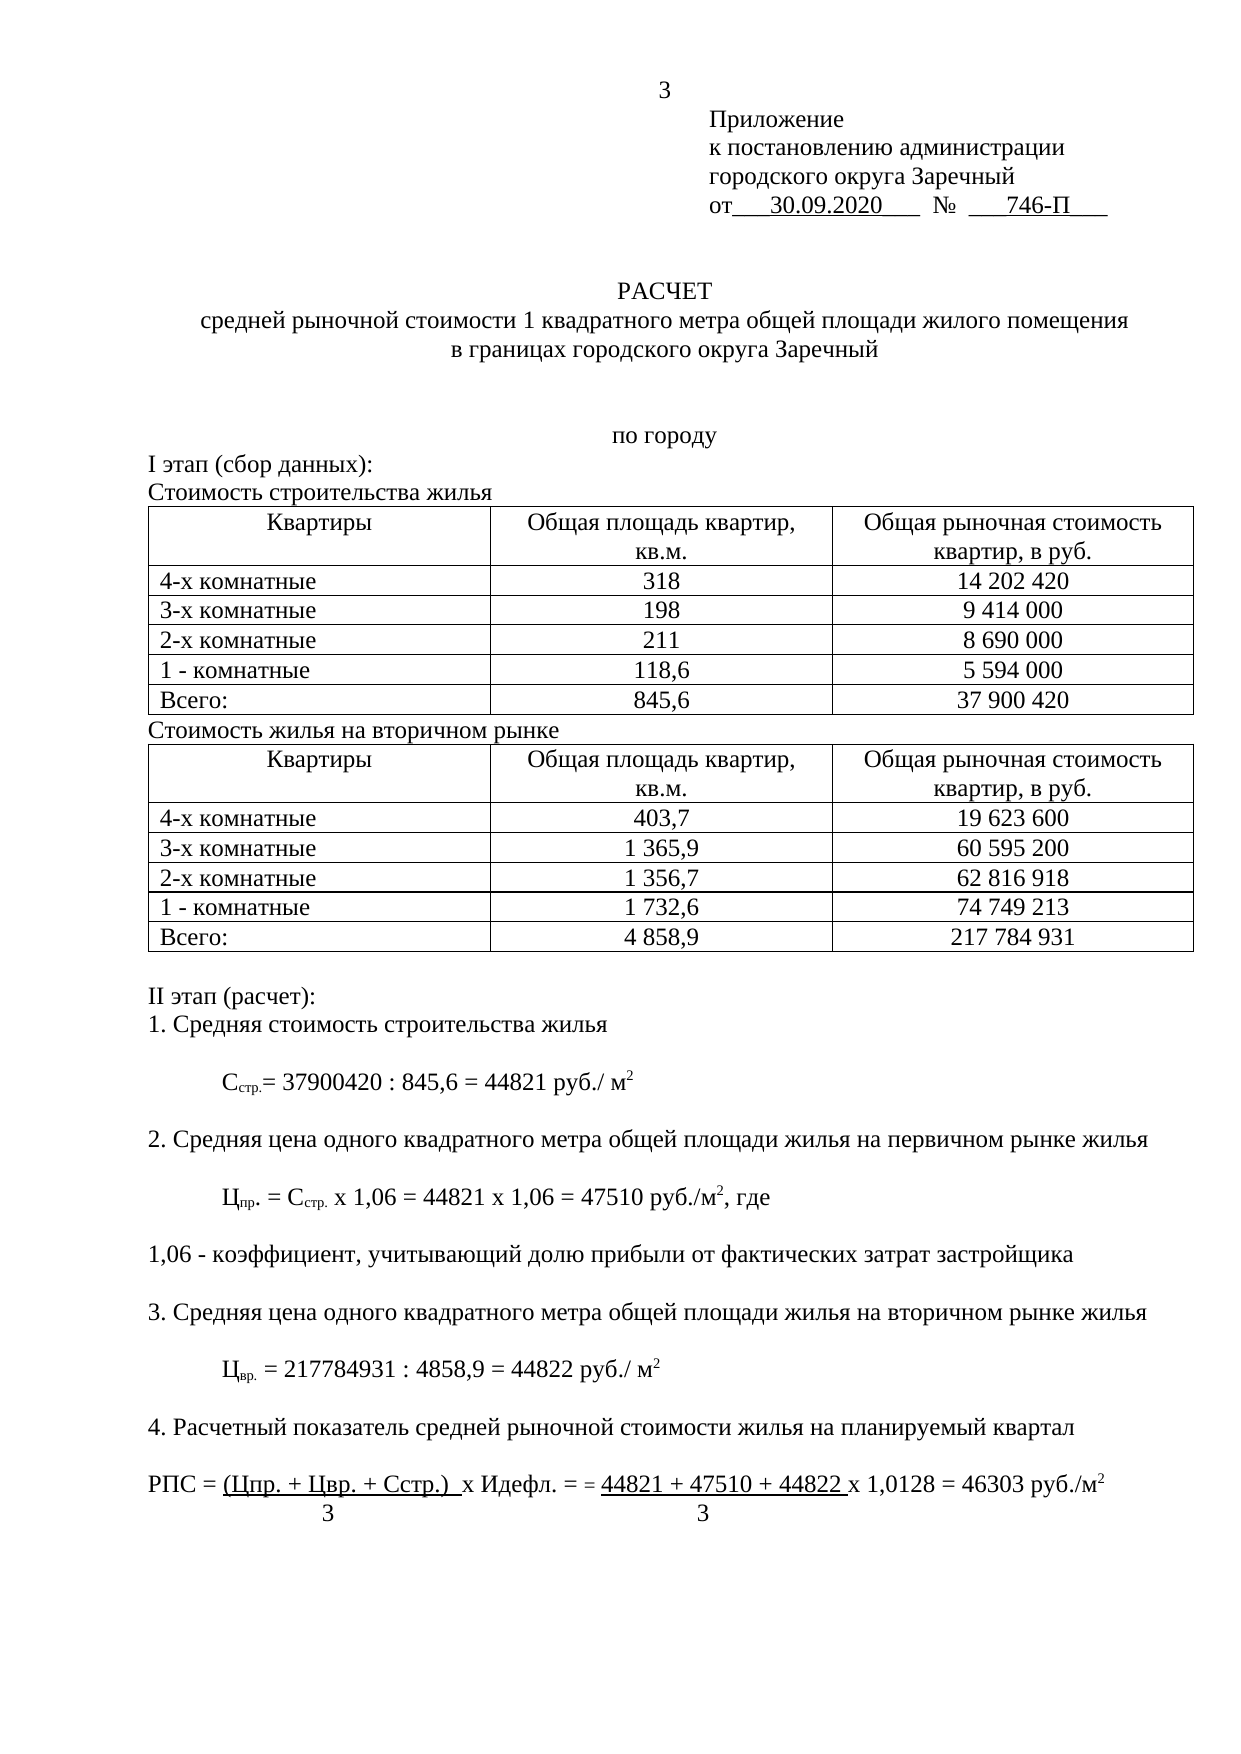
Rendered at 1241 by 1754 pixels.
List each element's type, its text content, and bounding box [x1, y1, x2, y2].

table_cell 9 414 000 [833, 596, 1193, 624]
text от___30.09.2020___ № ___746-П___ [709, 190, 1181, 219]
text 3 3 [148, 1498, 1181, 1527]
text I этап (сбор данных): [148, 449, 1181, 477]
table_cell 5 594 000 [833, 655, 1193, 684]
table_cell 211 [491, 625, 832, 654]
table_cell 2-х комнатные [149, 625, 490, 654]
table_cell 217 784 931 [833, 922, 1193, 951]
table_cell 403,7 [491, 803, 832, 832]
text 1. Средняя стоимость строительства жилья [148, 1009, 1181, 1038]
table_cell 1 365,9 [491, 833, 832, 862]
text 2. Средняя цена одного квадратного метра общей площади жилья на первичном рынке жилья [148, 1124, 1181, 1153]
table_header Общая площадь квартир, кв.м. [491, 745, 832, 802]
table_cell 74 749 213 [833, 893, 1193, 921]
table_cell 3-х комнатные [149, 596, 490, 624]
table_cell 8 690 000 [833, 625, 1193, 654]
table_header Общая рыночная стоимость квартир, в руб. [833, 507, 1193, 565]
table_cell 62 816 918 [833, 863, 1193, 891]
table_cell 1 - комнатные [149, 655, 490, 684]
table_cell 14 202 420 [833, 566, 1193, 594]
table_cell 60 595 200 [833, 833, 1193, 862]
text Сстр.= 37900420 : 845,6 = 44821 руб./ м2 [148, 1067, 1181, 1096]
text Цвр. = 217784931 : 4858,9 = 44822 руб./ м2 [148, 1354, 1181, 1383]
text 3. Средняя цена одного квадратного метра общей площади жилья на вторичном рынке жилья [148, 1297, 1181, 1326]
text Стоимость строительства жилья [148, 477, 1181, 506]
table_cell 2-х комнатные [149, 863, 490, 891]
text Цпр. = Сстр. х 1,06 = 44821 х 1,06 = 47510 руб./м2, где [148, 1182, 1181, 1211]
table_cell 4 858,9 [491, 922, 832, 951]
table_header Квартиры [149, 507, 490, 565]
table_cell 198 [491, 596, 832, 624]
text к постановлению администрации городского округа Заречный [709, 132, 1181, 190]
table_cell 118,6 [491, 655, 832, 684]
table_cell 4-х комнатные [149, 803, 490, 832]
table_cell 4-х комнатные [149, 566, 490, 594]
table_cell 1 356,7 [491, 863, 832, 891]
text средней рыночной стоимости 1 квадратного метра общей площади жилого помещения [148, 305, 1181, 334]
table_cell 19 623 600 [833, 803, 1193, 832]
text 1,06 - коэффициент, учитывающий долю прибыли от фактических затрат застройщика [148, 1239, 1181, 1268]
table_cell Всего: [149, 685, 490, 714]
table_cell Всего: [149, 922, 490, 951]
text 4. Расчетный показатель средней рыночной стоимости жилья на планируемый квартал [148, 1412, 1181, 1441]
text РАСЧЕТ [148, 276, 1181, 305]
table_header Квартиры [149, 745, 490, 802]
table_header Общая площадь квартир, кв.м. [491, 507, 832, 565]
table_header Общая рыночная стоимость квартир, в руб. [833, 745, 1193, 802]
text по городу [148, 420, 1181, 449]
table_cell 3-х комнатные [149, 833, 490, 862]
table_cell 318 [491, 566, 832, 594]
text Приложение [709, 104, 1181, 132]
text РПС = (Цпр. + Цвр. + Сстр.) х Идефл. = = 44821 + 47510 + 44822 х 1,0128 = 46303 руб./м2 [148, 1469, 1181, 1498]
text в границах городского округа Заречный [148, 334, 1181, 362]
table_cell 845,6 [491, 685, 832, 714]
table_cell 1 - комнатные [149, 893, 490, 921]
text Стоимость жилья на вторичном рынке [148, 715, 1181, 743]
text II этап (расчет): [148, 981, 1181, 1009]
table_cell 1 732,6 [491, 893, 832, 921]
table_cell 37 900 420 [833, 685, 1193, 714]
